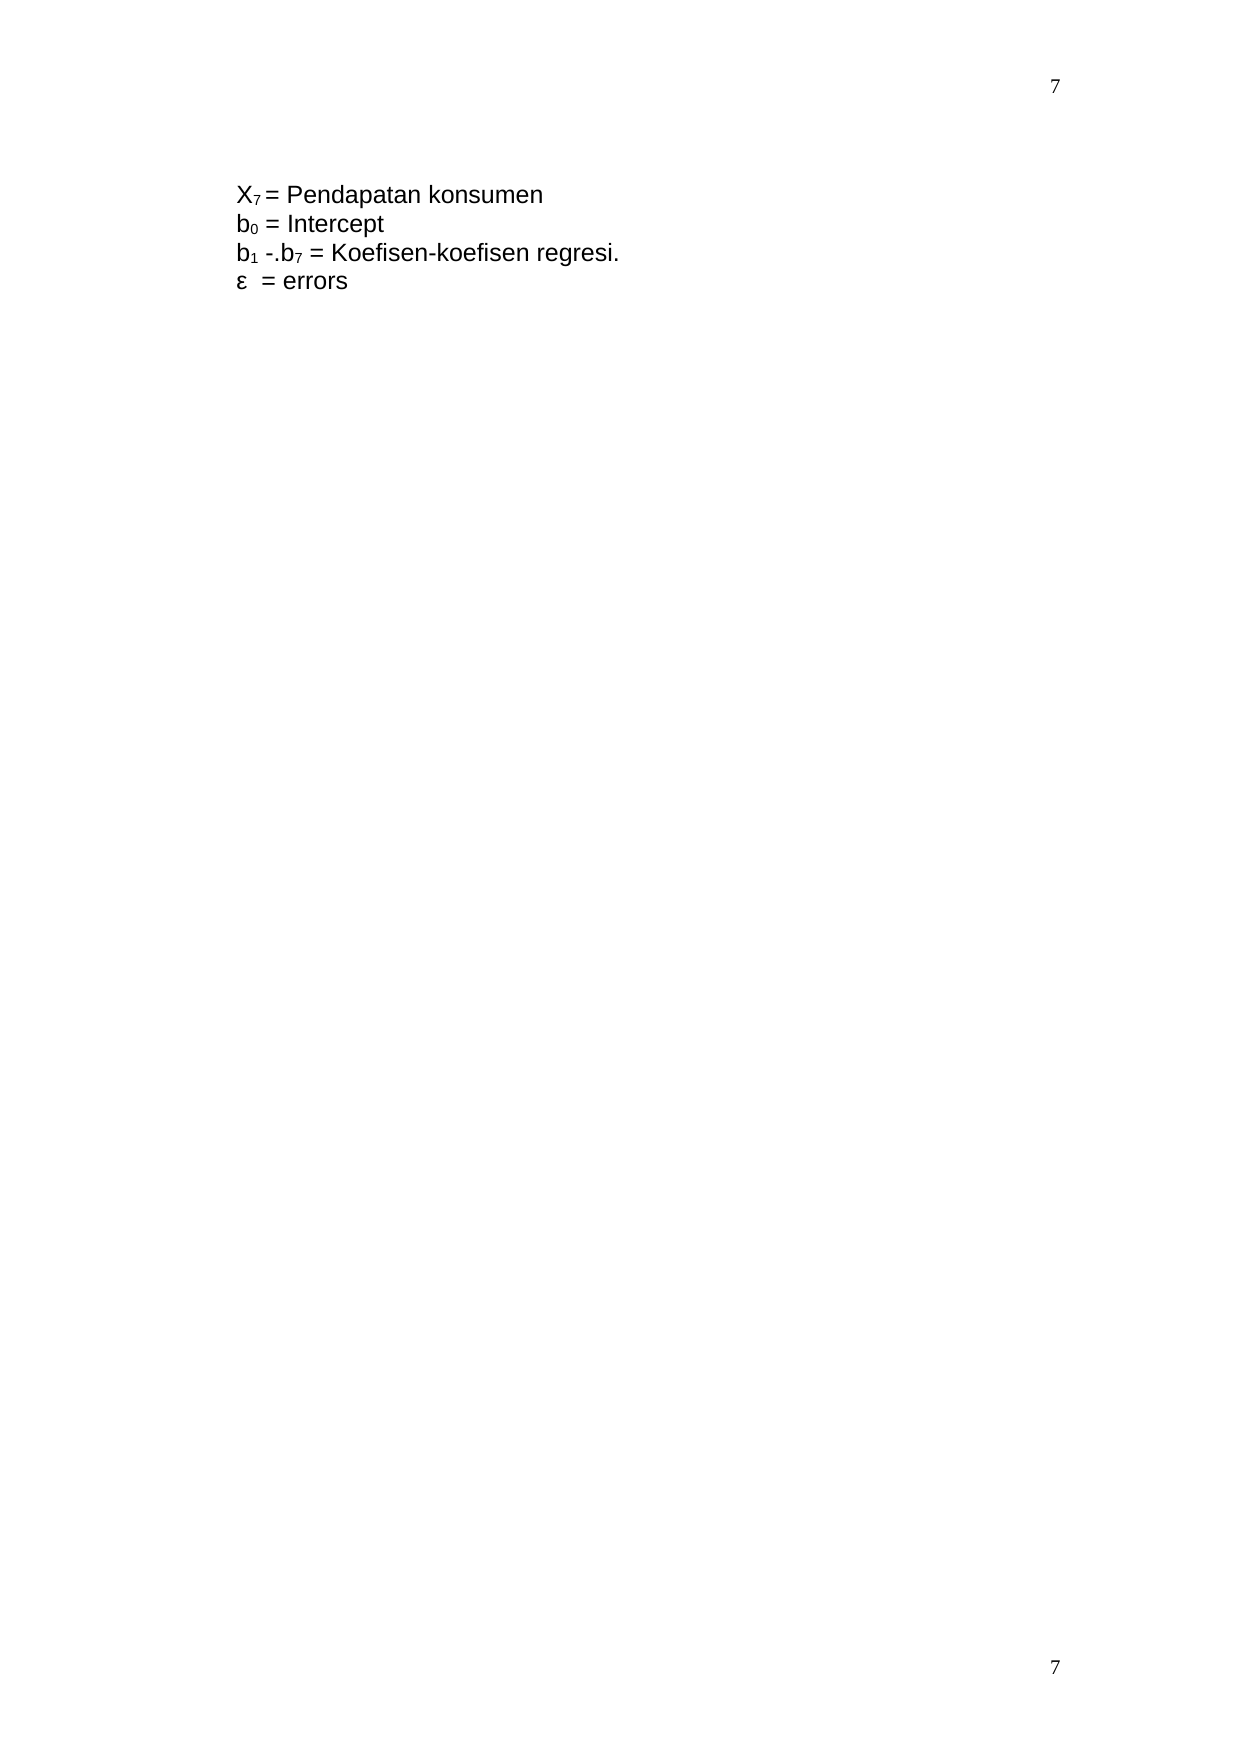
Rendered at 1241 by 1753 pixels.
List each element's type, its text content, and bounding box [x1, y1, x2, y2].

text ε = errors [236, 266, 1060, 295]
text X7 = Pendapatan konsumen [236, 180, 1060, 209]
text b1 -.b7 = Koefisen-koefisen regresi. [236, 237, 1060, 266]
text b0 = Intercept [236, 209, 1060, 237]
